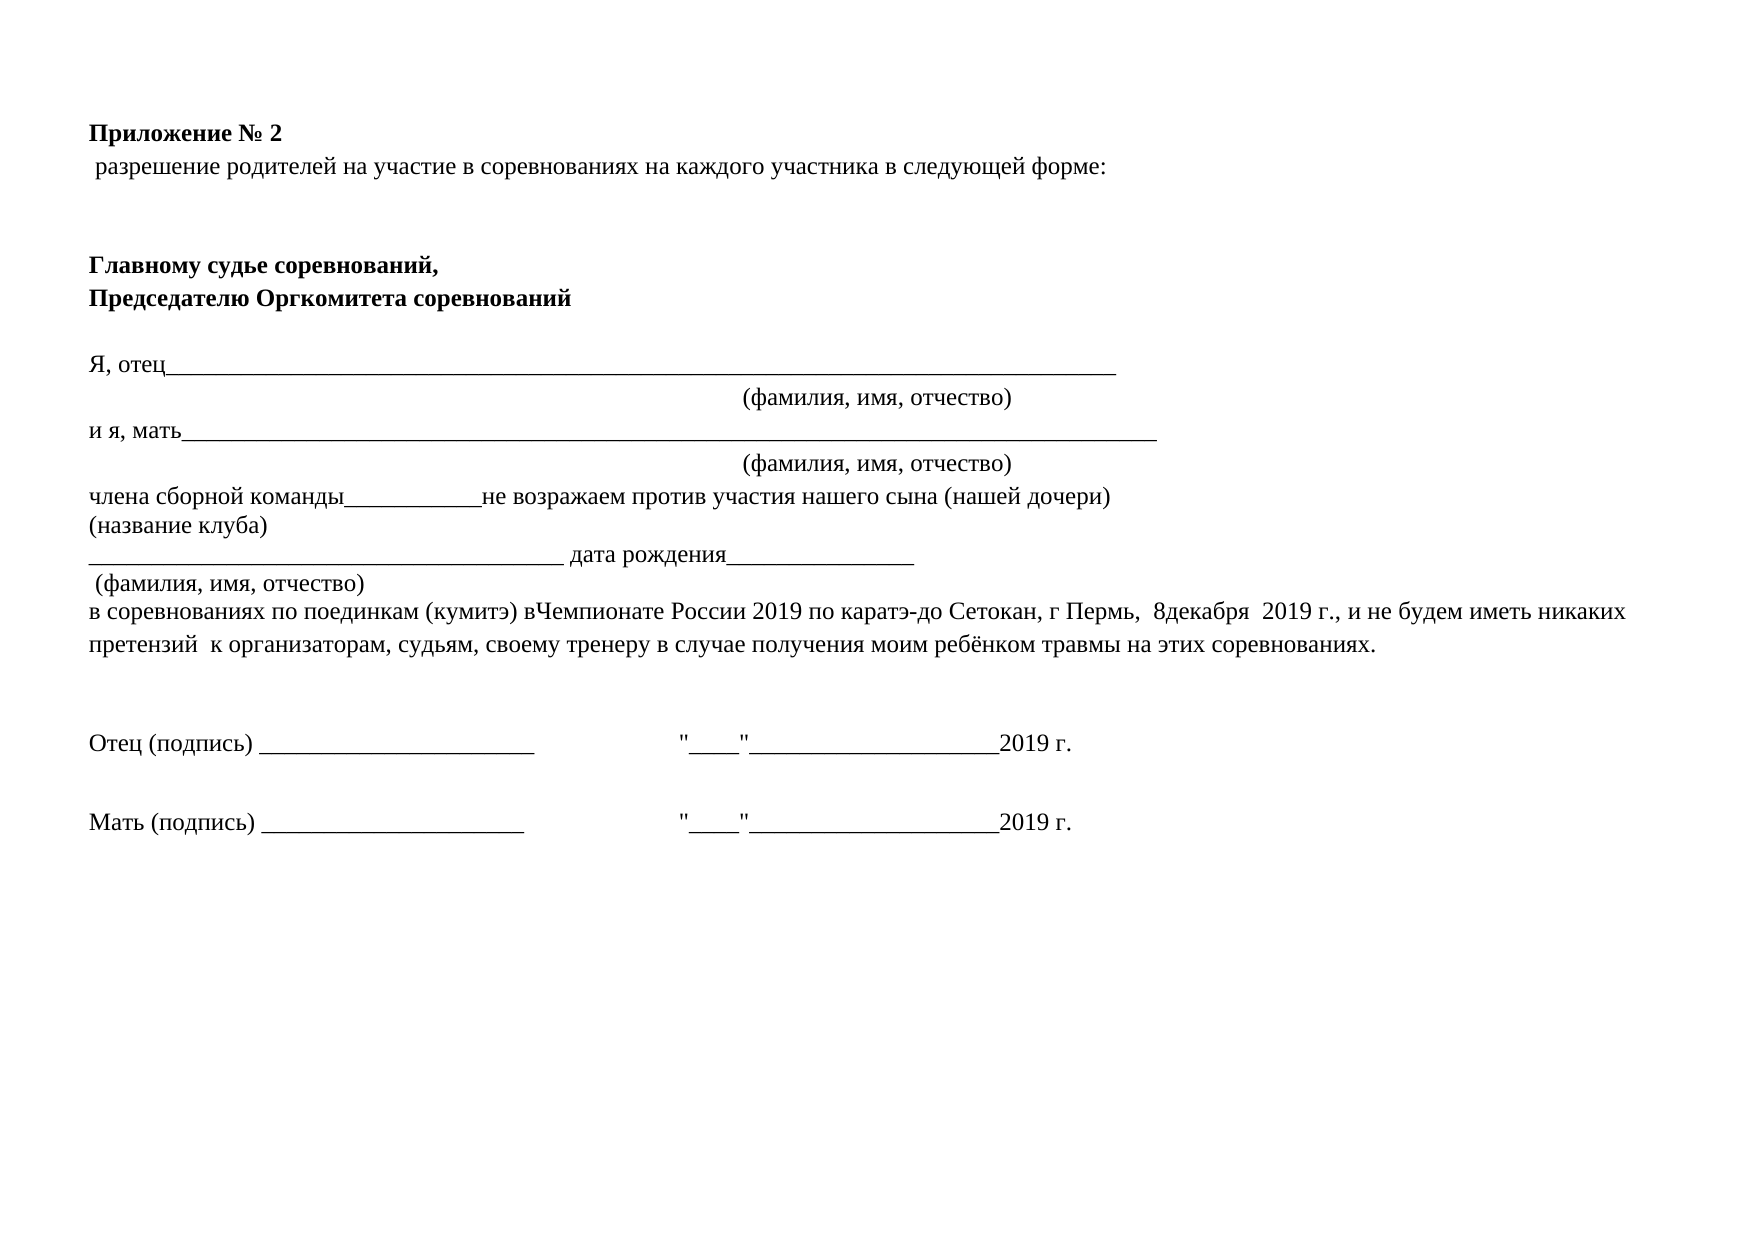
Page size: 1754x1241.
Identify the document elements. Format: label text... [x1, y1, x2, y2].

text (фамилия, имя, отчество) [89, 568, 1665, 596]
text разрешение родителей на участие в соревнованиях на каждого участника в следующей форме: [89, 151, 1666, 180]
text в соревнованиях по поединкам (кумитэ) вЧемпионате России 2019 по каратэ-до Сетокан, г Пермь, 8декабря 2019 г., и не будем иметь никаких претензий к организаторам, судьям, своему тренеру в случае получения моим ребёнком травмы на этих соревнованиях. [89, 596, 1665, 658]
text члена сборной команды___________не возражаем против участия нашего сына (нашей дочери) [89, 481, 1665, 510]
text Мать (подпись) _____________________ "____"____________________2019 г. [89, 807, 1665, 836]
text (фамилия, имя, отчество) [89, 382, 1665, 411]
text (фамилия, имя, отчество) [89, 448, 1665, 477]
text Председателю Оргкомитета соревнований [89, 283, 1665, 312]
text и я, мать______________________________________________________________________________ [89, 415, 1665, 444]
text Я, отец____________________________________________________________________________ [89, 349, 1665, 378]
text Отец (подпись) ______________________ "____"____________________2019 г. [89, 728, 1665, 757]
text Приложение № 2 [89, 118, 1666, 147]
text ______________________________________ дата рождения_______________ [89, 539, 1665, 568]
text Главному судье соревнований, [89, 250, 1665, 279]
text (название клуба) [89, 510, 1665, 539]
